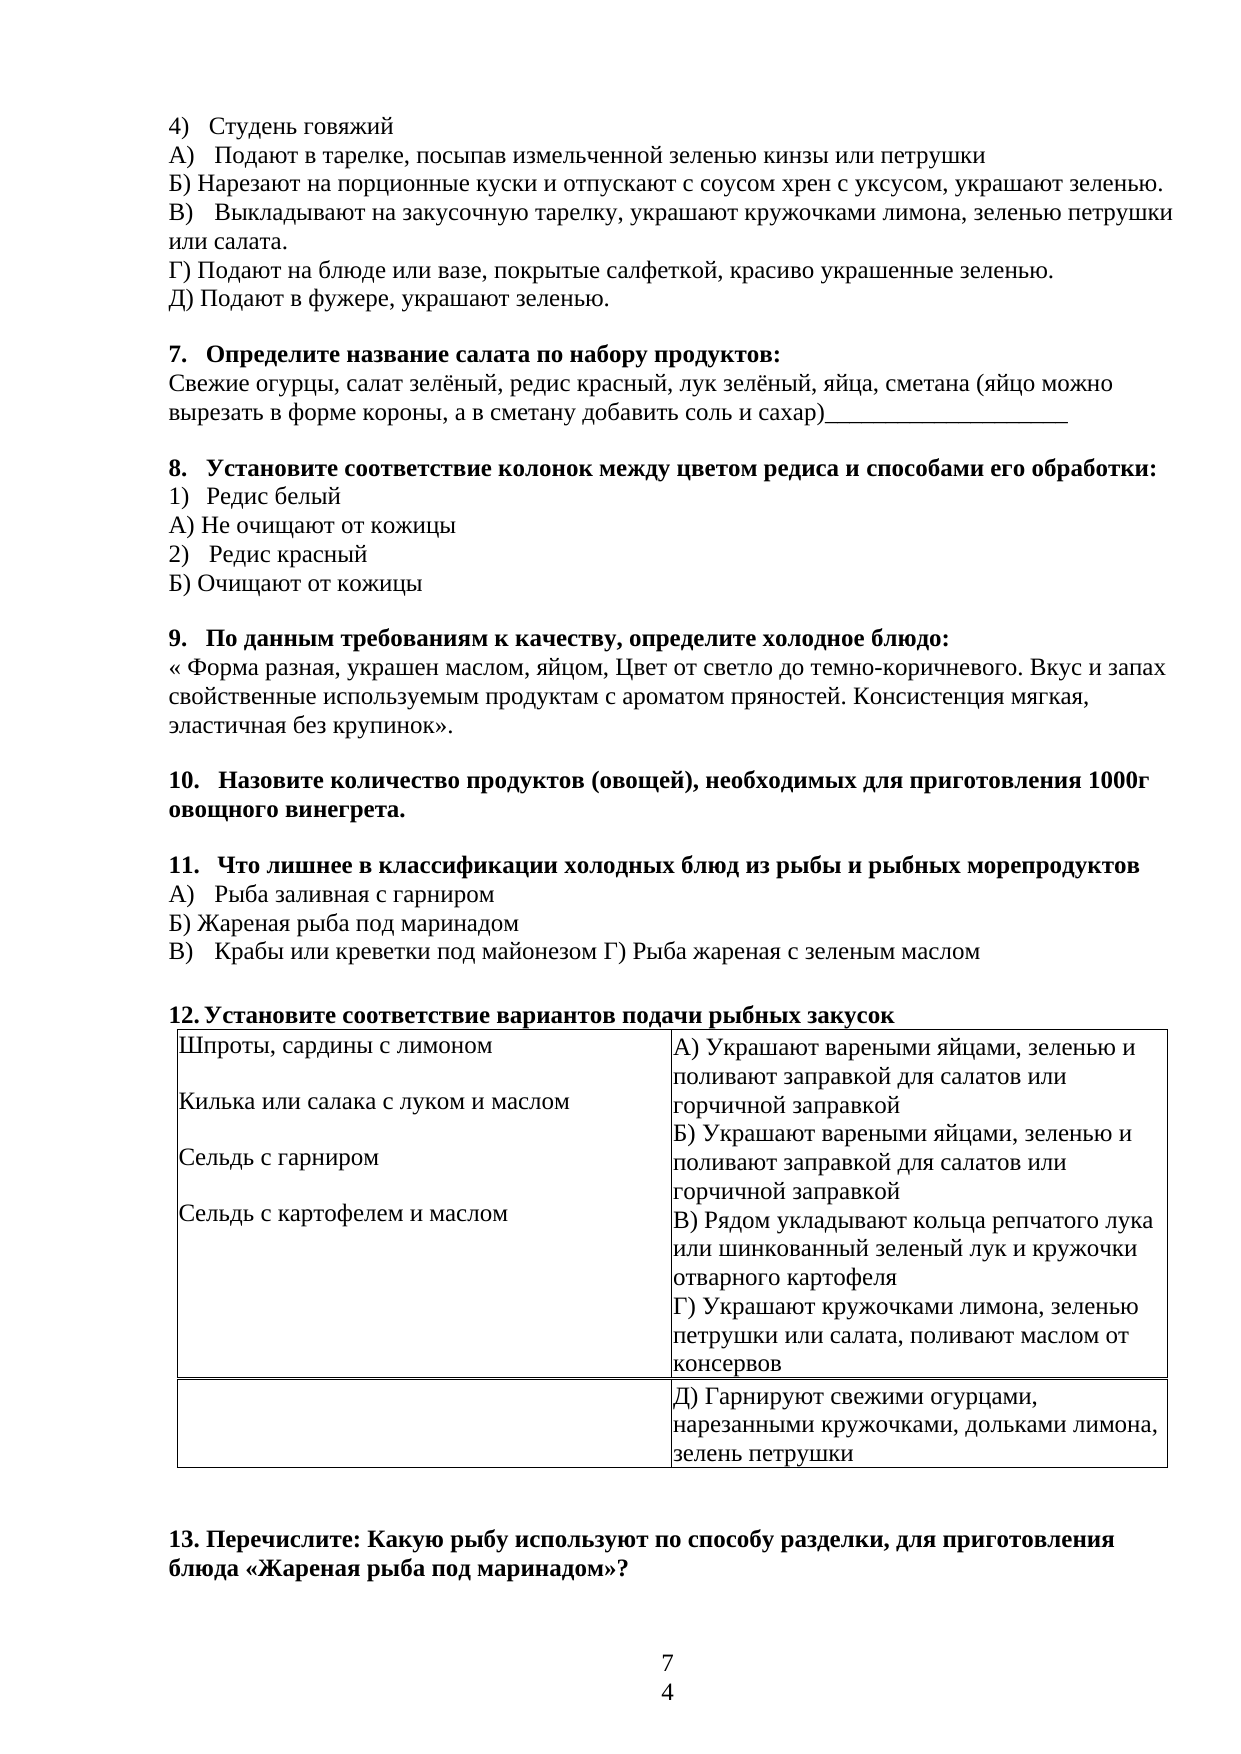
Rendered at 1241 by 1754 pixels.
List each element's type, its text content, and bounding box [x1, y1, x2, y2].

list Подают в тарелке, посыпав измельченной зеленью кинзы или петрушки [168, 140, 1176, 168]
list Выкладывают на закусочную тарелку, украшают кружочками лимона, зеленью петрушки или салата. [168, 197, 1176, 255]
text Д) Подают в фужере, украшают зеленью. [168, 283, 1176, 312]
list Установите соответствие колонок между цветом редиса и способами его обработки: [168, 453, 1176, 481]
text Б) Очищают от кожицы [168, 568, 1176, 596]
text А) Не очищают от кожицы [168, 510, 1176, 539]
list По данным требованиям к качеству, определите холодное блюдо: [168, 623, 1176, 652]
list Редис красный [168, 539, 1176, 568]
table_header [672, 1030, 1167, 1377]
text Г) Подают на блюде или вазе, покрытые салфеткой, красиво украшенные зеленью. [168, 255, 1176, 283]
list Студень говяжий [168, 111, 1176, 140]
list Установите соответствие вариантов подачи рыбных закусок [168, 1001, 1176, 1029]
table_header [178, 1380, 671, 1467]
list Определите название салата по набору продуктов: [168, 339, 1176, 368]
list Что лишнее в классификации холодных блюд из рыбы и рыбных морепродуктов [168, 850, 1176, 879]
text Б) Нарезают на порционные куски и отпускают с соусом хрен с уксусом, украшают зеленью. [168, 168, 1176, 197]
text Свежие огурцы, салат зелёный, редис красный, лук зелёный, яйца, сметана (яйцо можно вырезать в форме короны, а в сметану добавить соль и сахар) [168, 368, 1176, 426]
list Редис белый [168, 481, 1176, 510]
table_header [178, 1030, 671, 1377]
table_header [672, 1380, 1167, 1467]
text 13. Перечислите: Какую рыбу используют по способу разделки, для приготовления блюда «Жареная рыба под маринадом»? [168, 1524, 1176, 1582]
text Б) Жареная рыба под маринадом [168, 908, 1176, 936]
list Назовите количество продуктов (овощей), необходимых для приготовления 1000г овощного винегрета. [168, 766, 1176, 823]
list Рыба заливная с гарниром [168, 879, 1176, 908]
list Крабы или креветки под майонезом Г) Рыба жареная с зеленым маслом [168, 936, 1176, 965]
text « Форма разная, украшен маслом, яйцом, Цвет от светло до темно-коричневого. Вкус и запах свойственные используемым продуктам с ароматом пряностей. Консистенция мягкая, эластичная без крупинок». [168, 652, 1176, 738]
